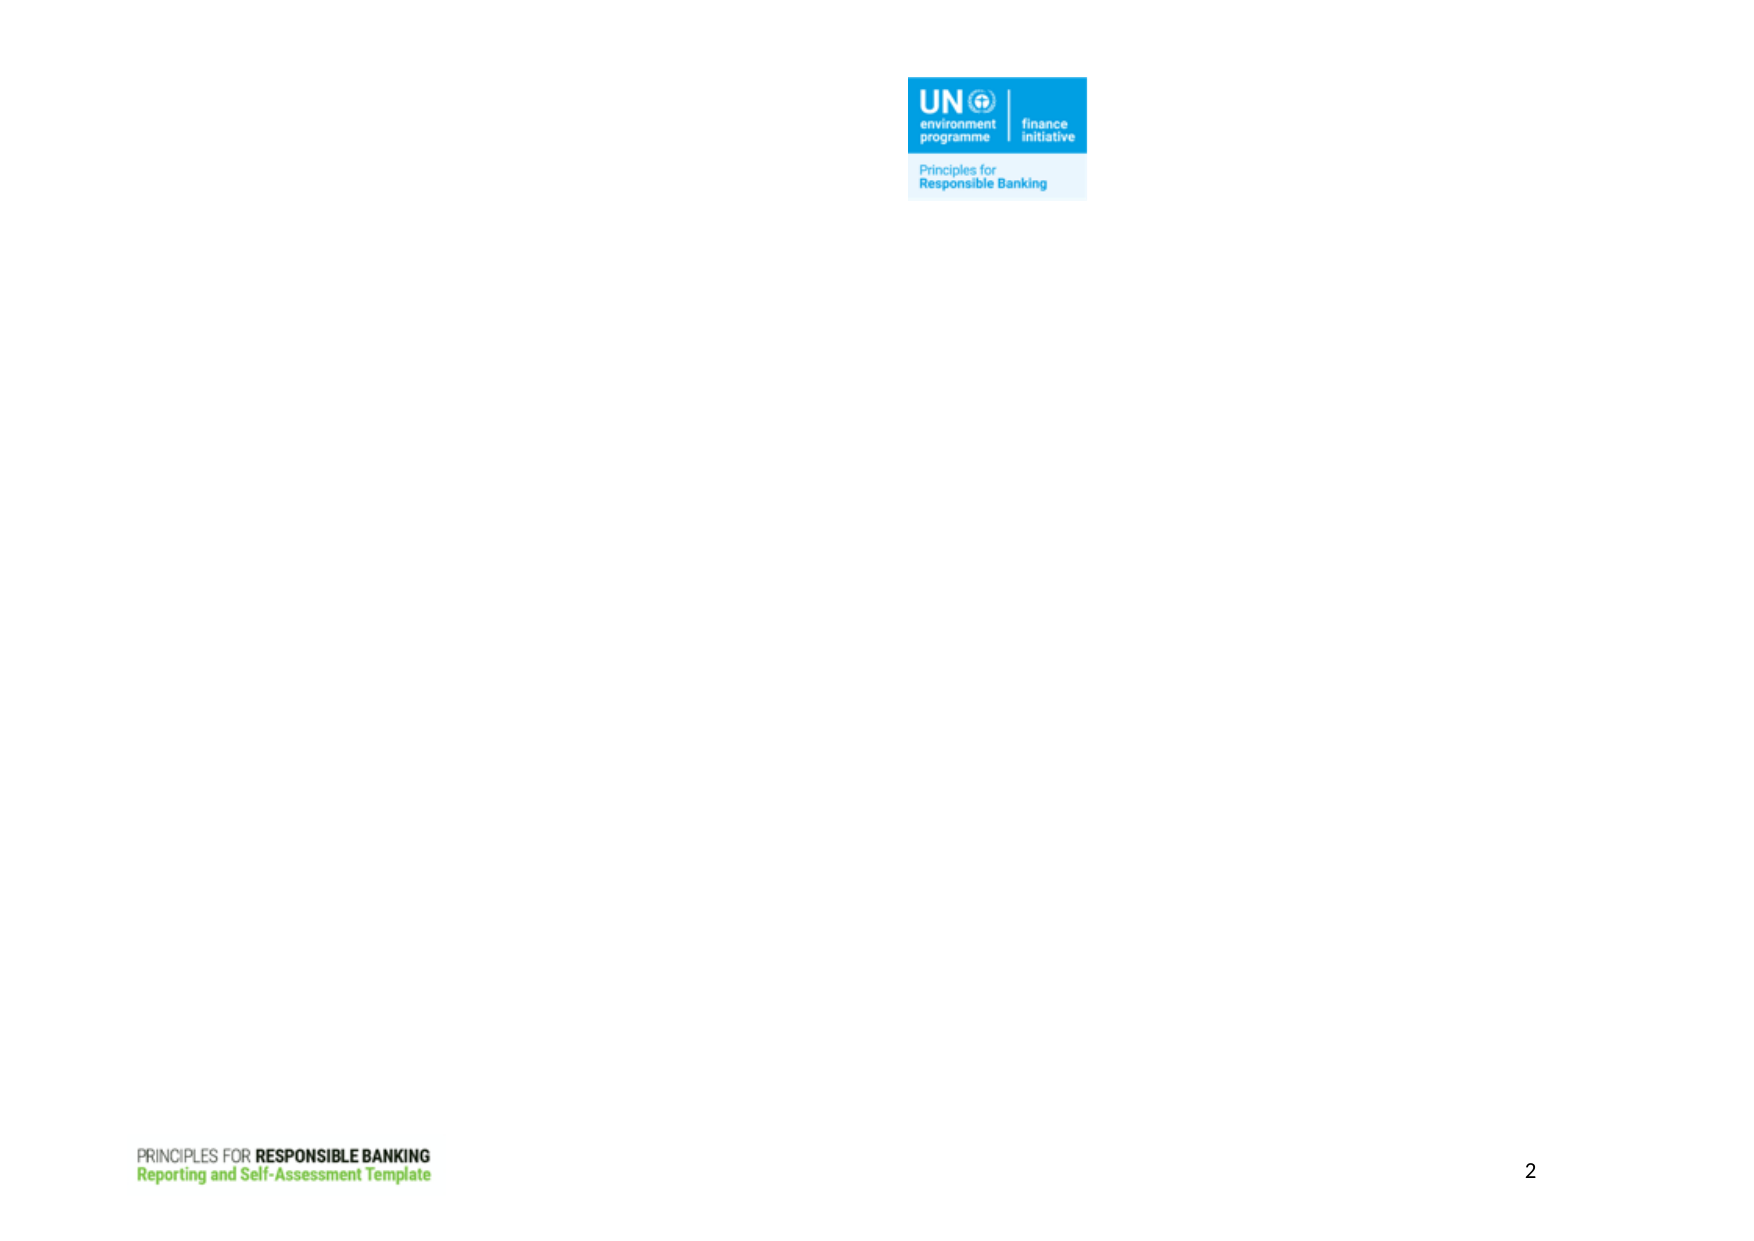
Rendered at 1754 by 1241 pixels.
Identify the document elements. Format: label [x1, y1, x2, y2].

picture [908, 77, 1088, 201]
picture [1022, 131, 1075, 142]
picture [1022, 118, 1067, 129]
picture [921, 118, 995, 128]
picture [921, 90, 939, 114]
picture [127, 1134, 446, 1196]
picture [921, 134, 990, 144]
picture [943, 90, 962, 114]
picture [968, 90, 996, 113]
